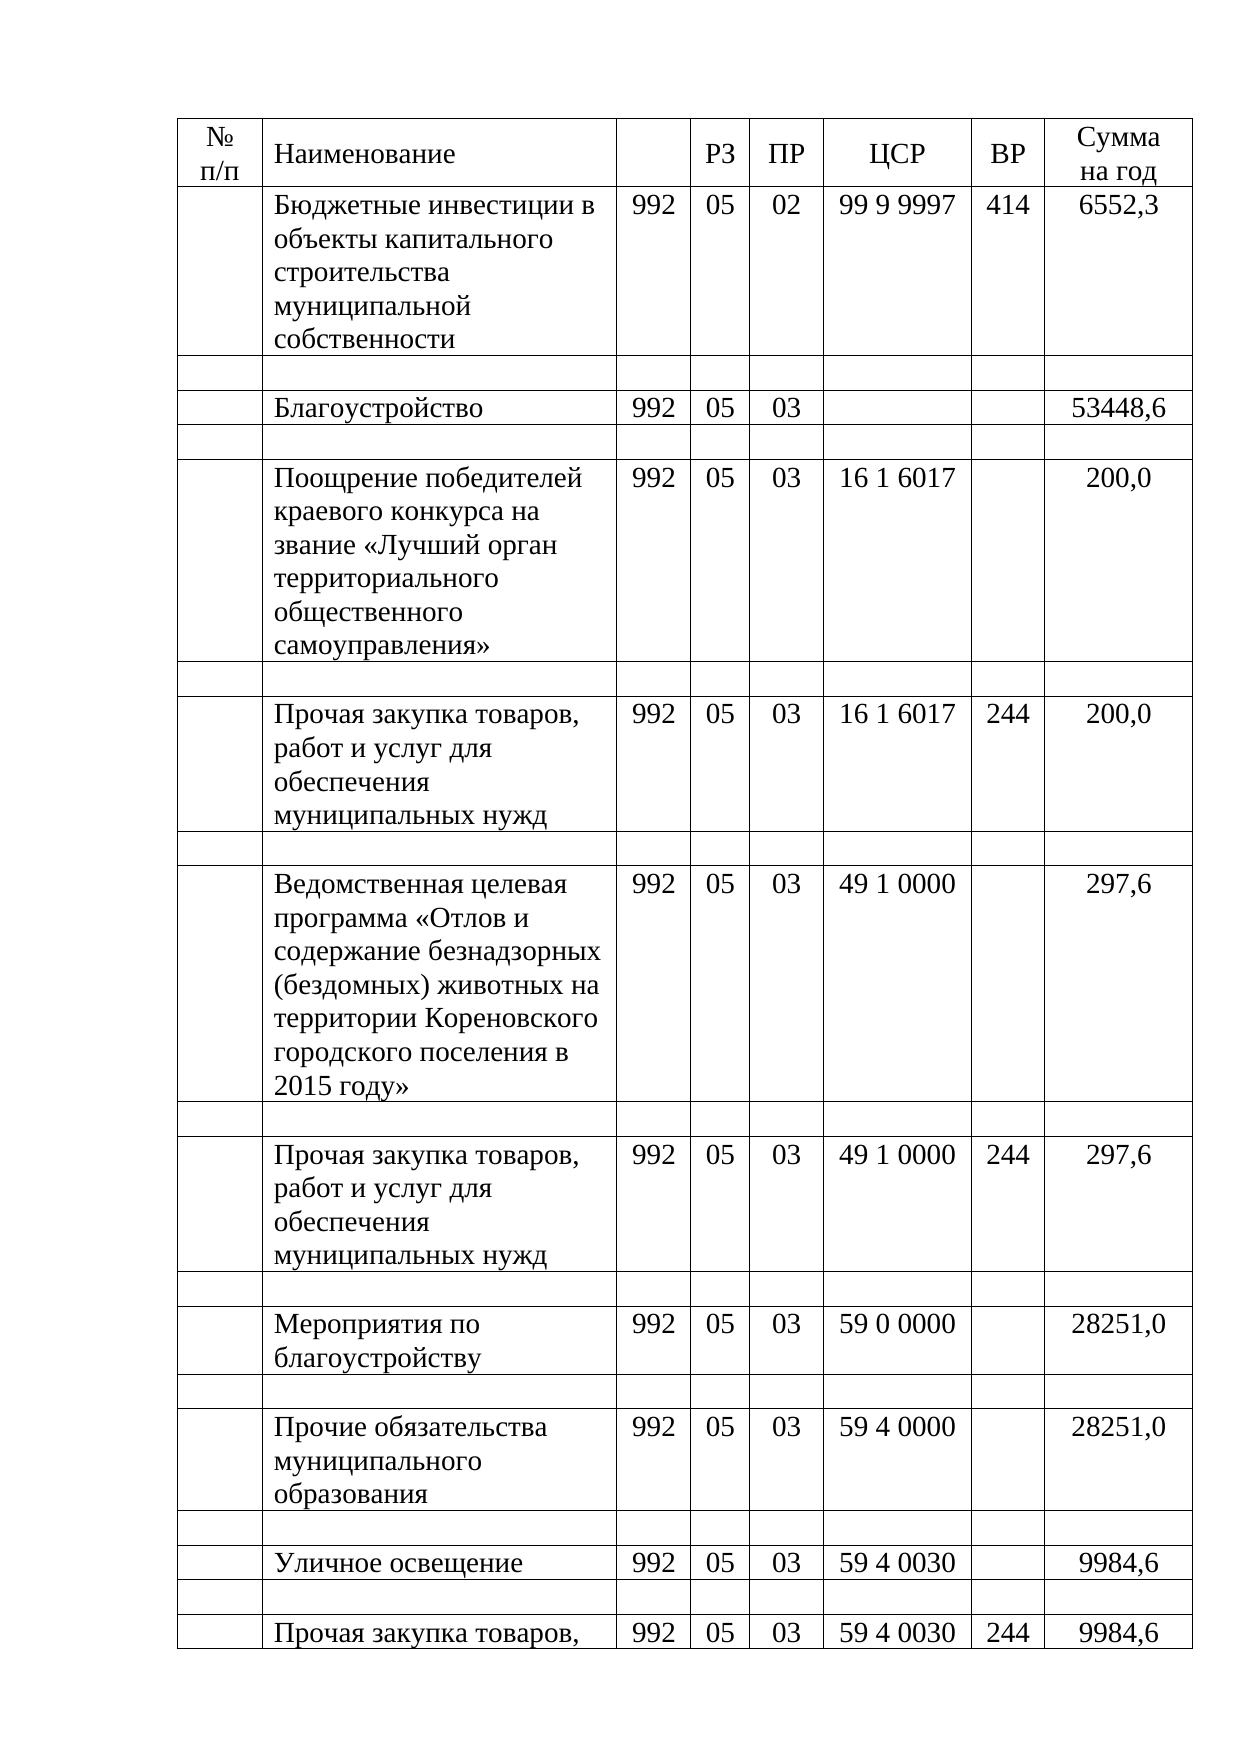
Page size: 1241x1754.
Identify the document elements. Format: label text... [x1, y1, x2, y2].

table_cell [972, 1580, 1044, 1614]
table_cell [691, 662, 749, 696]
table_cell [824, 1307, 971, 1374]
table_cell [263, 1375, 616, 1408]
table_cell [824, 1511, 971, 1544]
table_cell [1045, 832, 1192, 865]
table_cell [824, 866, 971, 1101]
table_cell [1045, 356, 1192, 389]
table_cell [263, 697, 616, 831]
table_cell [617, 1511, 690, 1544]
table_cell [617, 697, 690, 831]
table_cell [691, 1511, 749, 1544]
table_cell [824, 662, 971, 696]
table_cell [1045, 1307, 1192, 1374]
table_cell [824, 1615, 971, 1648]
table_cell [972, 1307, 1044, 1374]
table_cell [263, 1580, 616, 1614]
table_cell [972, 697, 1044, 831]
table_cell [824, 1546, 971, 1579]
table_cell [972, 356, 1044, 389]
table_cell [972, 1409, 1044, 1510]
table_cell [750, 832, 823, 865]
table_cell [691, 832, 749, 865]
table_header ПР [750, 119, 823, 186]
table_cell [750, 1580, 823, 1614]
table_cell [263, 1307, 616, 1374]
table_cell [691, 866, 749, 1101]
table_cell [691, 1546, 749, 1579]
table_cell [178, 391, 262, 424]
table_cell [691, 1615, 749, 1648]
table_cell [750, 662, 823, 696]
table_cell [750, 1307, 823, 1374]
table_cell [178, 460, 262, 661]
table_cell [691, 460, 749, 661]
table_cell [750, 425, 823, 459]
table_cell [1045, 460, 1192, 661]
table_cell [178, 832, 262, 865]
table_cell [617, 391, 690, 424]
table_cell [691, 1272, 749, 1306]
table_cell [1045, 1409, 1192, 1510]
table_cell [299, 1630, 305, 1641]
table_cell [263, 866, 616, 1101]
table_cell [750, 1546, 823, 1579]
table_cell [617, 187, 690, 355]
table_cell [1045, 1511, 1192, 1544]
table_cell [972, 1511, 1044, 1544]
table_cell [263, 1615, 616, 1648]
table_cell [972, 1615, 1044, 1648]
table_header Наименование [263, 119, 616, 186]
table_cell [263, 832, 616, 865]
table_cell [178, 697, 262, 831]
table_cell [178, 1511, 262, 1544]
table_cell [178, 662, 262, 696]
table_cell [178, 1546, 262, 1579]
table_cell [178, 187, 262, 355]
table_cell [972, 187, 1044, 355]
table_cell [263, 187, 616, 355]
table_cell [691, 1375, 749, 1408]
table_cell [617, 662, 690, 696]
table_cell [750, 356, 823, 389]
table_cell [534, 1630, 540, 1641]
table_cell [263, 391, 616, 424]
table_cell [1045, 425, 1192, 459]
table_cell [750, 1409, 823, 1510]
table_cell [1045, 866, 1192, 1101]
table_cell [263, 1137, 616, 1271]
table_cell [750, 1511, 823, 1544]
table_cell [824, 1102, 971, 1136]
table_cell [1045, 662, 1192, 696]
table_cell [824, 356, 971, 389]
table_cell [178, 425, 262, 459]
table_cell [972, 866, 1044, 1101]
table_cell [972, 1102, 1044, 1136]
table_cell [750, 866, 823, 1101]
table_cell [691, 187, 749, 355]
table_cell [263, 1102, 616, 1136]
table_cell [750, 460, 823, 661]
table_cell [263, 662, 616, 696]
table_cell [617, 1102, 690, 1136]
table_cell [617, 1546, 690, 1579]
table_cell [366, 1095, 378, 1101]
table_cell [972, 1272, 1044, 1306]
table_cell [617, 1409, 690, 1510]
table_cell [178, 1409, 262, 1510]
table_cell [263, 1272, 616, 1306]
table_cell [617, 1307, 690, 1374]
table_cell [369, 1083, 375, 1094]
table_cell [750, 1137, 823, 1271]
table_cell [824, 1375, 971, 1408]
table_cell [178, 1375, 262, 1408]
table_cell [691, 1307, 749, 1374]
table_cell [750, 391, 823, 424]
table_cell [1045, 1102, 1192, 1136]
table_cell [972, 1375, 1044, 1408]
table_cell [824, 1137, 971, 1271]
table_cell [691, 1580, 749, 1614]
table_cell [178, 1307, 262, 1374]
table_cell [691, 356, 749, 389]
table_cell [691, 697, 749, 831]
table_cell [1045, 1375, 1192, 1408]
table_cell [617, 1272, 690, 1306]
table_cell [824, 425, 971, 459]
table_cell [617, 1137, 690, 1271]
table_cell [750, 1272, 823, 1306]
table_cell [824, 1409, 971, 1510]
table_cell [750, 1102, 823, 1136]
table_header РЗ [691, 119, 749, 186]
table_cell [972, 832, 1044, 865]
table_header ВР [972, 119, 1044, 186]
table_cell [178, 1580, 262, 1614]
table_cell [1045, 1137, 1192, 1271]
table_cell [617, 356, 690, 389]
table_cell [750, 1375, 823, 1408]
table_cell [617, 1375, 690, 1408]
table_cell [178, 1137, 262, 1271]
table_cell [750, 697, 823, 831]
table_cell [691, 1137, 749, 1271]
table_header [617, 119, 690, 186]
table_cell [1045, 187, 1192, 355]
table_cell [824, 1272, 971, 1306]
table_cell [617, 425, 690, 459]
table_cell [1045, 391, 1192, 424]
table_header Сумма на год [1045, 119, 1192, 186]
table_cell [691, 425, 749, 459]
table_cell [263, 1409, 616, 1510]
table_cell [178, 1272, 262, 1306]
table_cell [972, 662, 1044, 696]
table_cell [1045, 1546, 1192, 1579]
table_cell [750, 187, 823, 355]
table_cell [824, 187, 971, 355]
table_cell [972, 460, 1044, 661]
table_header № п/п [178, 119, 262, 186]
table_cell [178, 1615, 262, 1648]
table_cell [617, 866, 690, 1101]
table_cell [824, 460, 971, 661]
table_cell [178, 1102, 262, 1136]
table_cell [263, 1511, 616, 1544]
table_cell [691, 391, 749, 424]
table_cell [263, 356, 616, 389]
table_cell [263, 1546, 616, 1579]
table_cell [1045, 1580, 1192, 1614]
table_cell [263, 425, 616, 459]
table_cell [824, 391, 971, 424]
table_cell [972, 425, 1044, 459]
table_header ЦСР [824, 119, 971, 186]
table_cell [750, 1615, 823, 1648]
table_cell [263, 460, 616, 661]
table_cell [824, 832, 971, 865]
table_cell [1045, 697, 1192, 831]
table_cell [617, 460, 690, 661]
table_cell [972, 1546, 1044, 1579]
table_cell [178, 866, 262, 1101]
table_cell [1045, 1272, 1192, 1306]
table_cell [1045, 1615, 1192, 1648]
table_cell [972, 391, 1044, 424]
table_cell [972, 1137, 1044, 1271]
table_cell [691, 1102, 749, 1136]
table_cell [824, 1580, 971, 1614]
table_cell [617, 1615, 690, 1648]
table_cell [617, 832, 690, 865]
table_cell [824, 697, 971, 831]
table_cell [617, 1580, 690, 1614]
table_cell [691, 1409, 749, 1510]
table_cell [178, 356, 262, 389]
